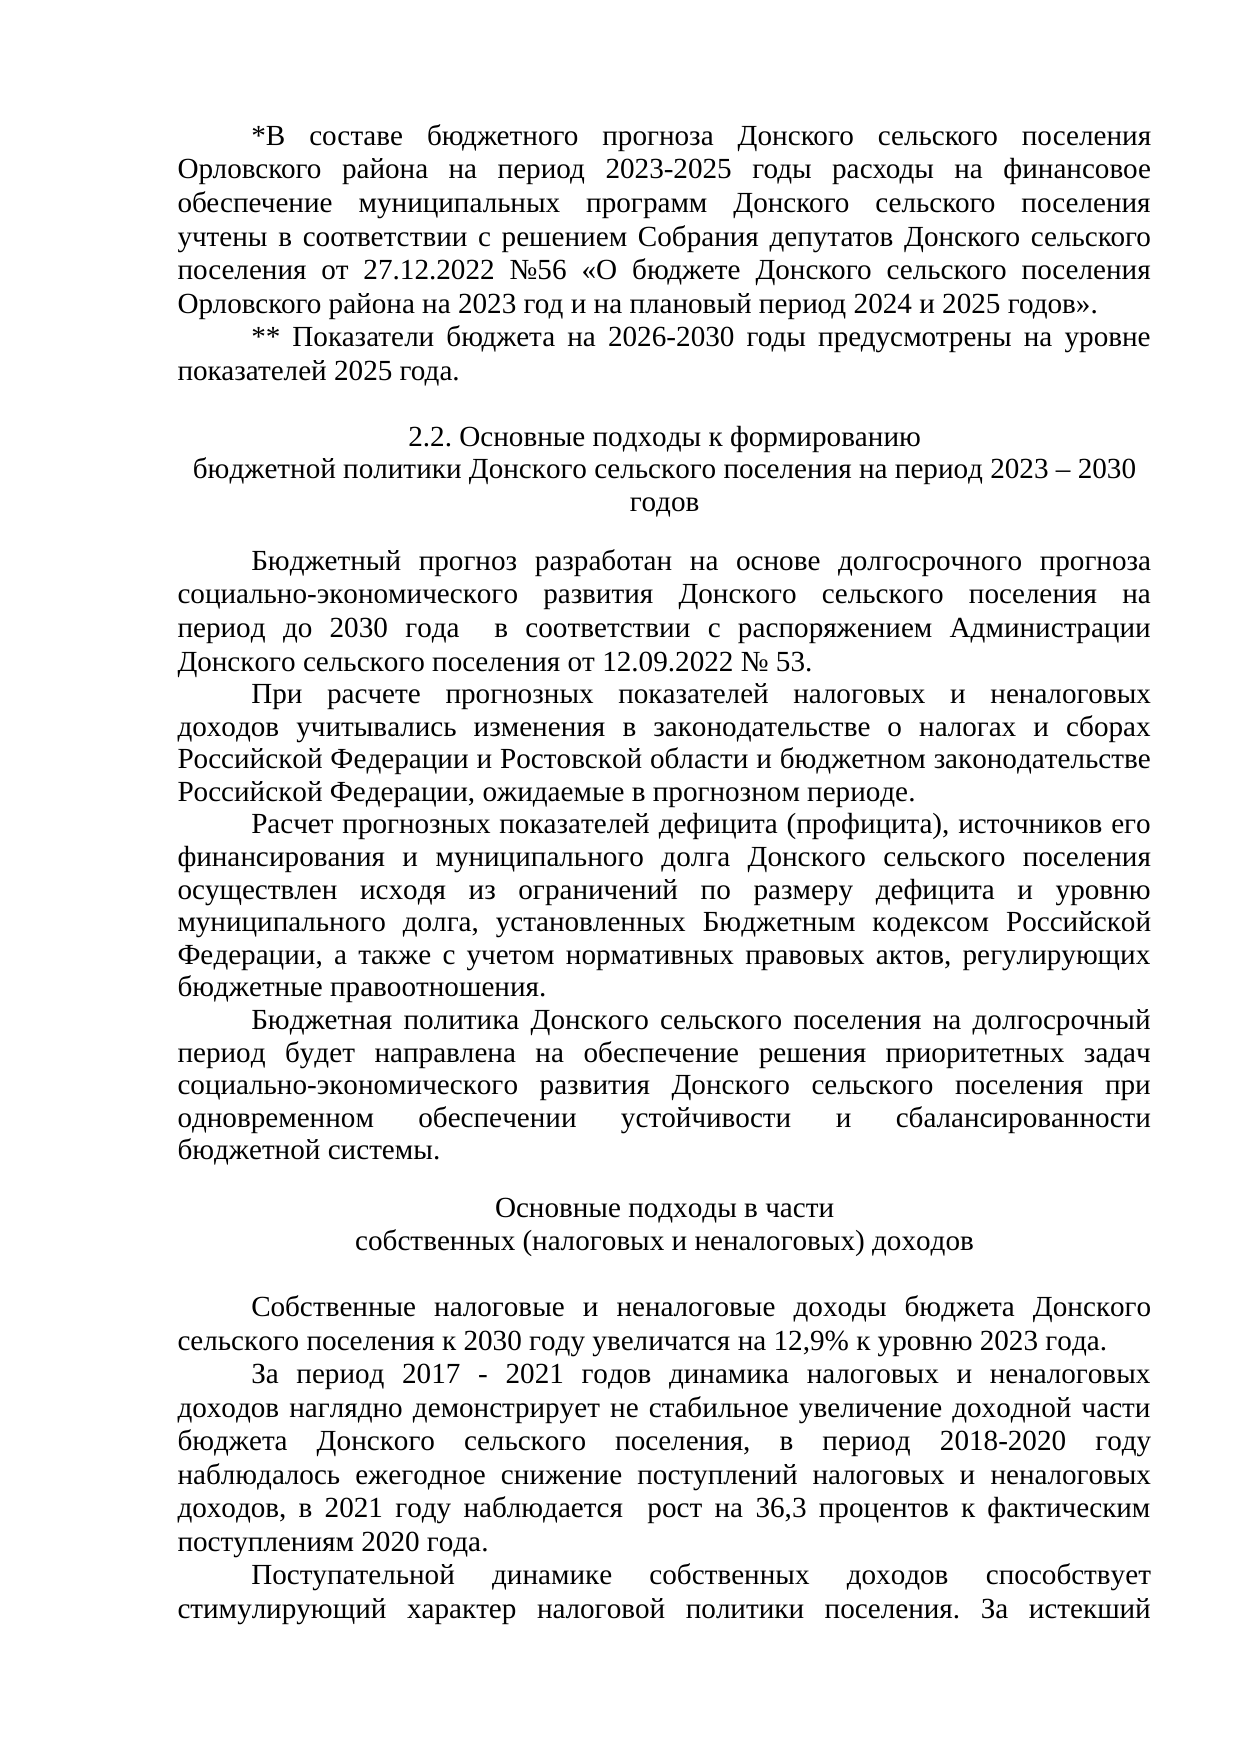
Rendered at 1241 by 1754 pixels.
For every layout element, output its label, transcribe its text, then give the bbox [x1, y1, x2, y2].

text 2.2. Основные подходы к формированию [177, 420, 1152, 452]
text Бюджетный прогноз разработан на основе долгосрочного прогноза социально-экономического развития Донского сельского поселения на период до 2030 года в соответствии с распоряжением Администрации Донского сельского поселения от 12.09.2022 № 53. [177, 543, 1152, 677]
text собственных (налоговых и неналоговых) доходов [177, 1224, 1152, 1257]
text За период 2017 - 2021 годов динамика налоговых и неналоговых доходов наглядно демонстрирует не стабильное увеличение доходной части бюджета Донского сельского поселения, в период 2018-2020 году наблюдалось ежегодное снижение поступлений налоговых и неналоговых доходов, в 2021 году наблюдается рост на 36,3 процентов к фактическим поступлениям 2020 года. [177, 1356, 1152, 1557]
text *В составе бюджетного прогноза Донского сельского поселения Орловского района на период 2023-2025 годы расходы на финансовое обеспечение муниципальных программ Донского сельского поселения учтены в соответствии с решением Собрания депутатов Донского сельского поселения от 27.12.2022 №56 «О бюджете Донского сельского поселения Орловского района на 2023 год и на плановый период 2024 и 2025 годов». [177, 118, 1152, 319]
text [177, 1557, 1152, 1624]
text ** Показатели бюджета на 2026-2030 годы предусмотрены на уровне показателей 2025 года. [177, 319, 1152, 386]
text Бюджетная политика Донского сельского поселения на долгосрочный период будет направлена на обеспечение решения приоритетных задач социально-экономического развития Донского сельского поселения при одновременном обеспечении устойчивости и сбалансированности бюджетной системы. [177, 1003, 1152, 1166]
text бюджетной политики Донского сельского поселения на период 2023 – 2030 годов [177, 452, 1152, 518]
text При расчете прогнозных показателей налоговых и неналоговых доходов учитывались изменения в законодательстве о налогах и сборах Российской Федерации и Ростовской области и бюджетном законодательстве Российской Федерации, ожидаемые в прогнозном периоде. [177, 677, 1152, 808]
text Расчет прогнозных показателей дефицита (профицита), источников его финансирования и муниципального долга Донского сельского поселения осуществлен исходя из ограничений по размеру дефицита и уровню муниципального долга, установленных Бюджетным кодексом Российской Федерации, а также с учетом нормативных правовых актов, регулирующих бюджетные правоотношения. [177, 808, 1152, 1003]
text Собственные налоговые и неналоговые доходы бюджета Донского сельского поселения к 2030 году увеличатся на 12,9% к уровню 2023 года. [177, 1289, 1152, 1356]
text Основные подходы в части [177, 1192, 1152, 1224]
